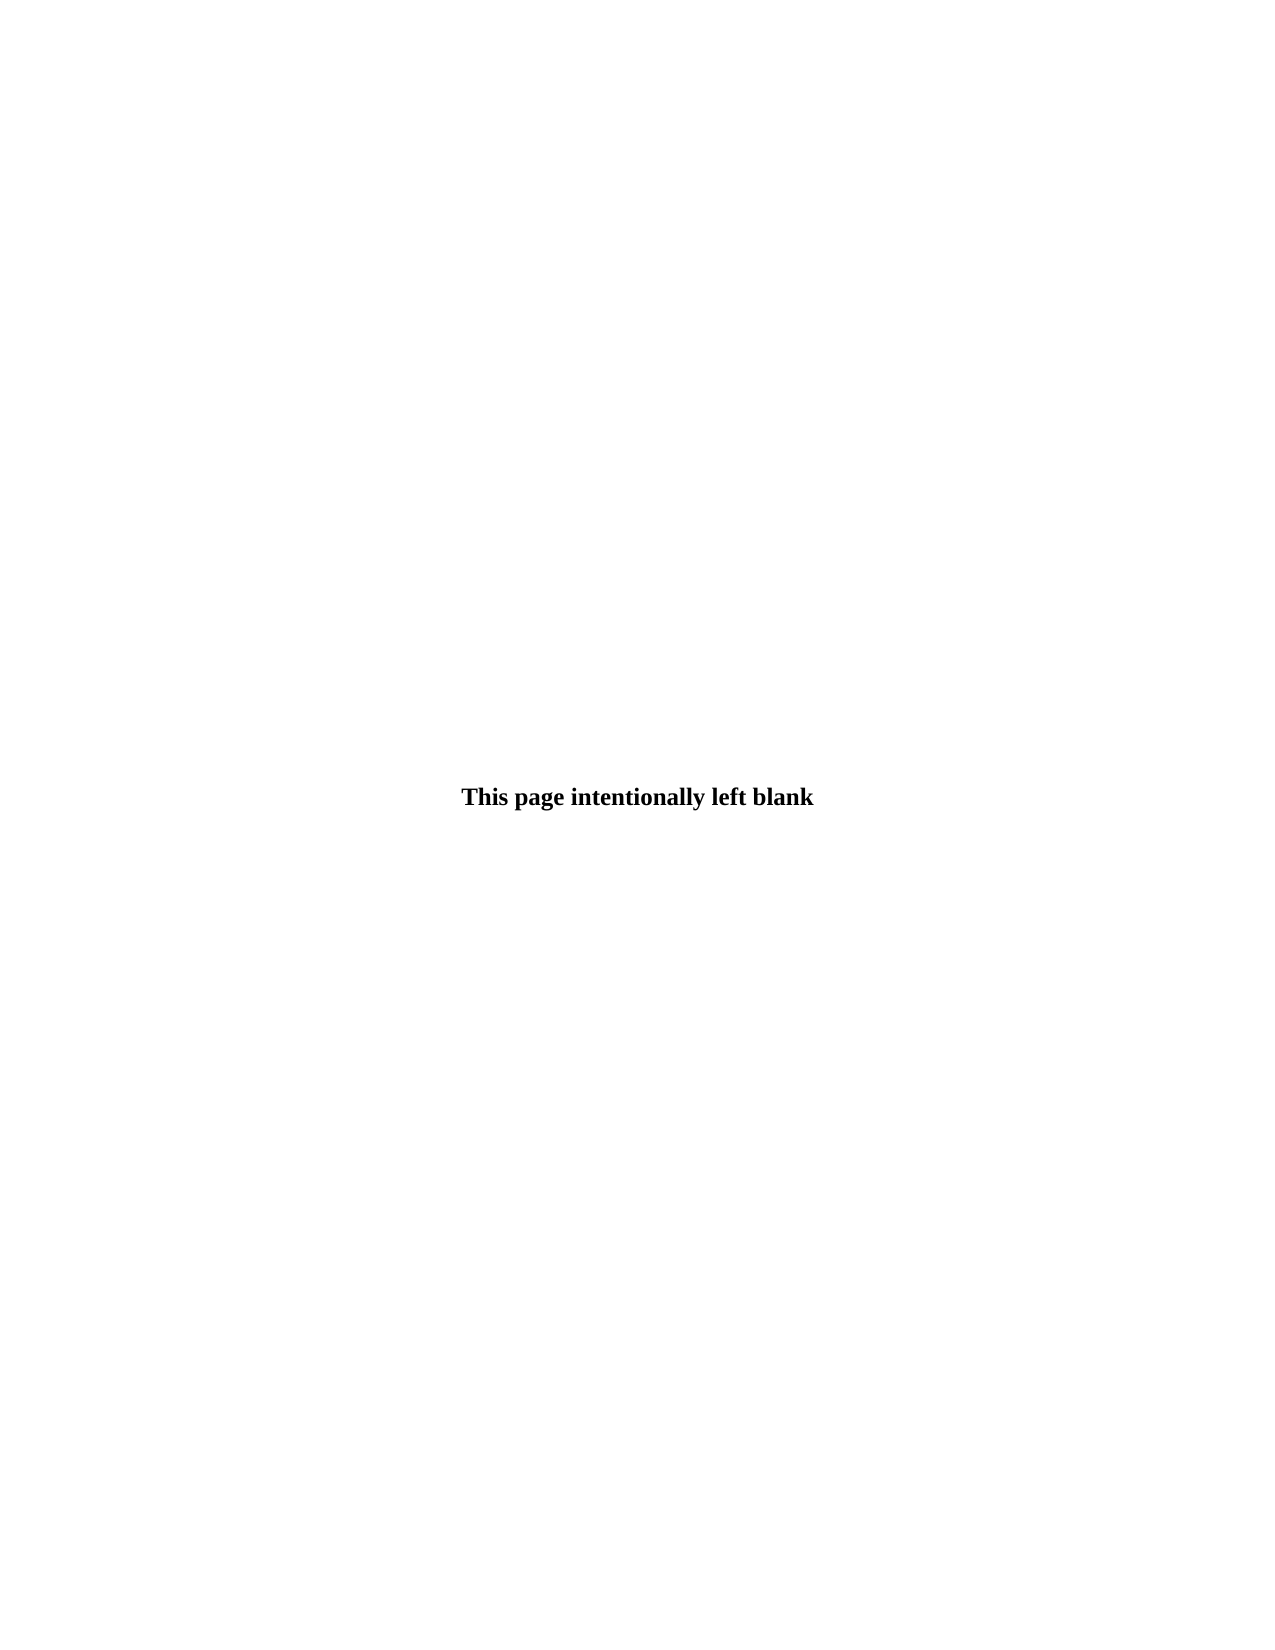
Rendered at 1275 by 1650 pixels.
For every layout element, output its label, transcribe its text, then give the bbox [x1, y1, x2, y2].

text This page intentionally left blank [150, 782, 1125, 811]
